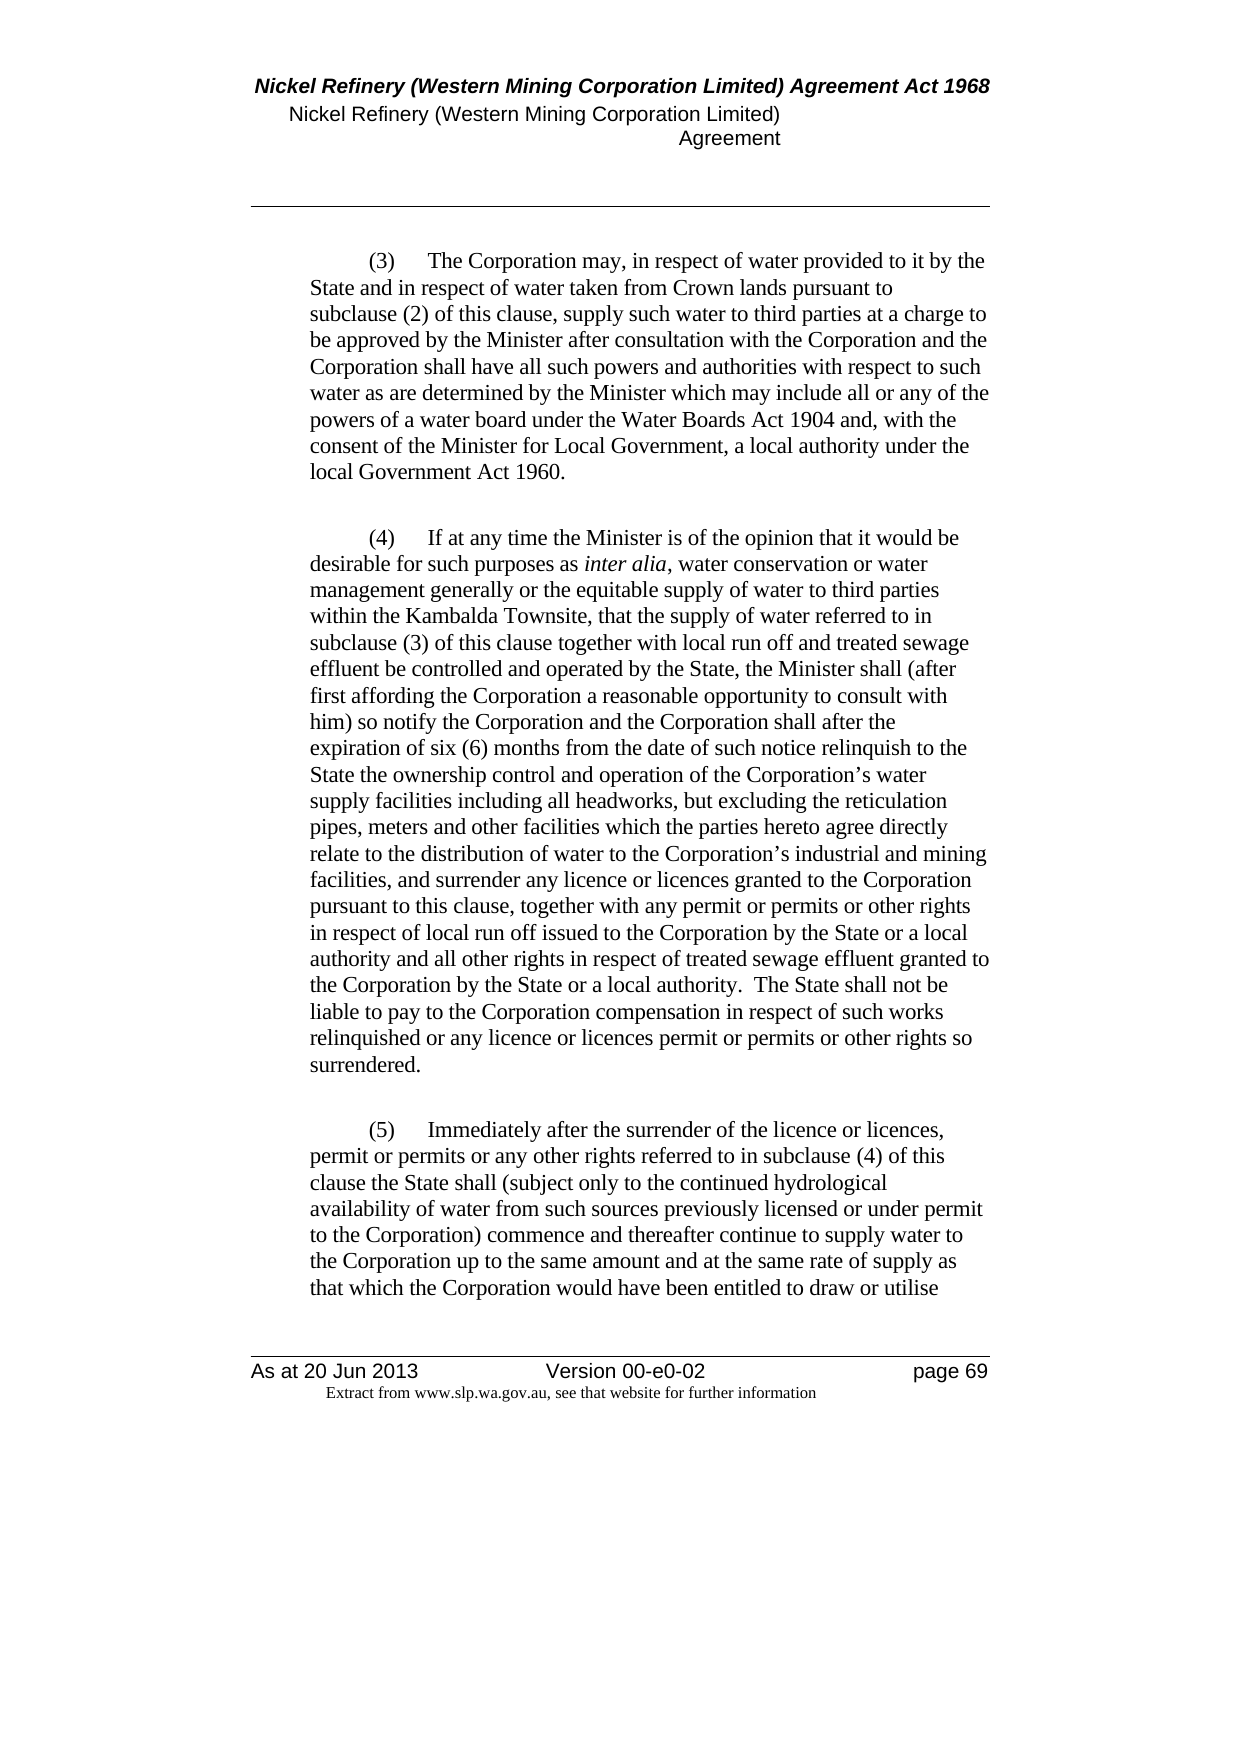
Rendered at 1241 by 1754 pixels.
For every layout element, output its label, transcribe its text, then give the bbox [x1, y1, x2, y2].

text (4) If at any time the Minister is of the opinion that it would be desirable for such purposes as inter alia, water conservation or water management generally or the equitable supply of water to third parties within the Kambalda Townsite, that the supply of water referred to in subclause (3) of this clause together with local run off and treated sewage effluent be controlled and operated by the State, the Minister shall (after first affording the Corporation a reasonable opportunity to consult with him) so notify the Corporation and the Corporation shall after the expiration of six (6) months from the date of such notice relinquish to the State the ownership control and operation of the Corporation’s water supply facilities including all headworks, but excluding the reticulation pipes, meters and other facilities which the parties hereto agree directly relate to the distribution of water to the Corporation’s industrial and mining facilities, and surrender any licence or licences granted to the Corporation pursuant to this clause, together with any permit or permits or other rights in respect of local run off issued to the Corporation by the State or a local authority and all other rights in respect of treated sewage effluent granted to the Corporation by the State or a local authority. The State shall not be liable to pay to the Corporation compensation in respect of such works relinquished or any licence or licences permit or permits or other rights so surrendered. [251, 523, 990, 1077]
text (3) The Corporation may, in respect of water provided to it by the State and in respect of water taken from Crown lands pursuant to subclause (2) of this clause, supply such water to third parties at a charge to be approved by the Minister after consultation with the Corporation and the Corporation shall have all such powers and authorities with respect to such water as are determined by the Minister which may include all or any of the powers of a water board under the Water Boards Act 1904 and, with the consent of the Minister for Local Government, a local authority under the local Government Act 1960. [251, 247, 990, 485]
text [251, 1116, 990, 1300]
